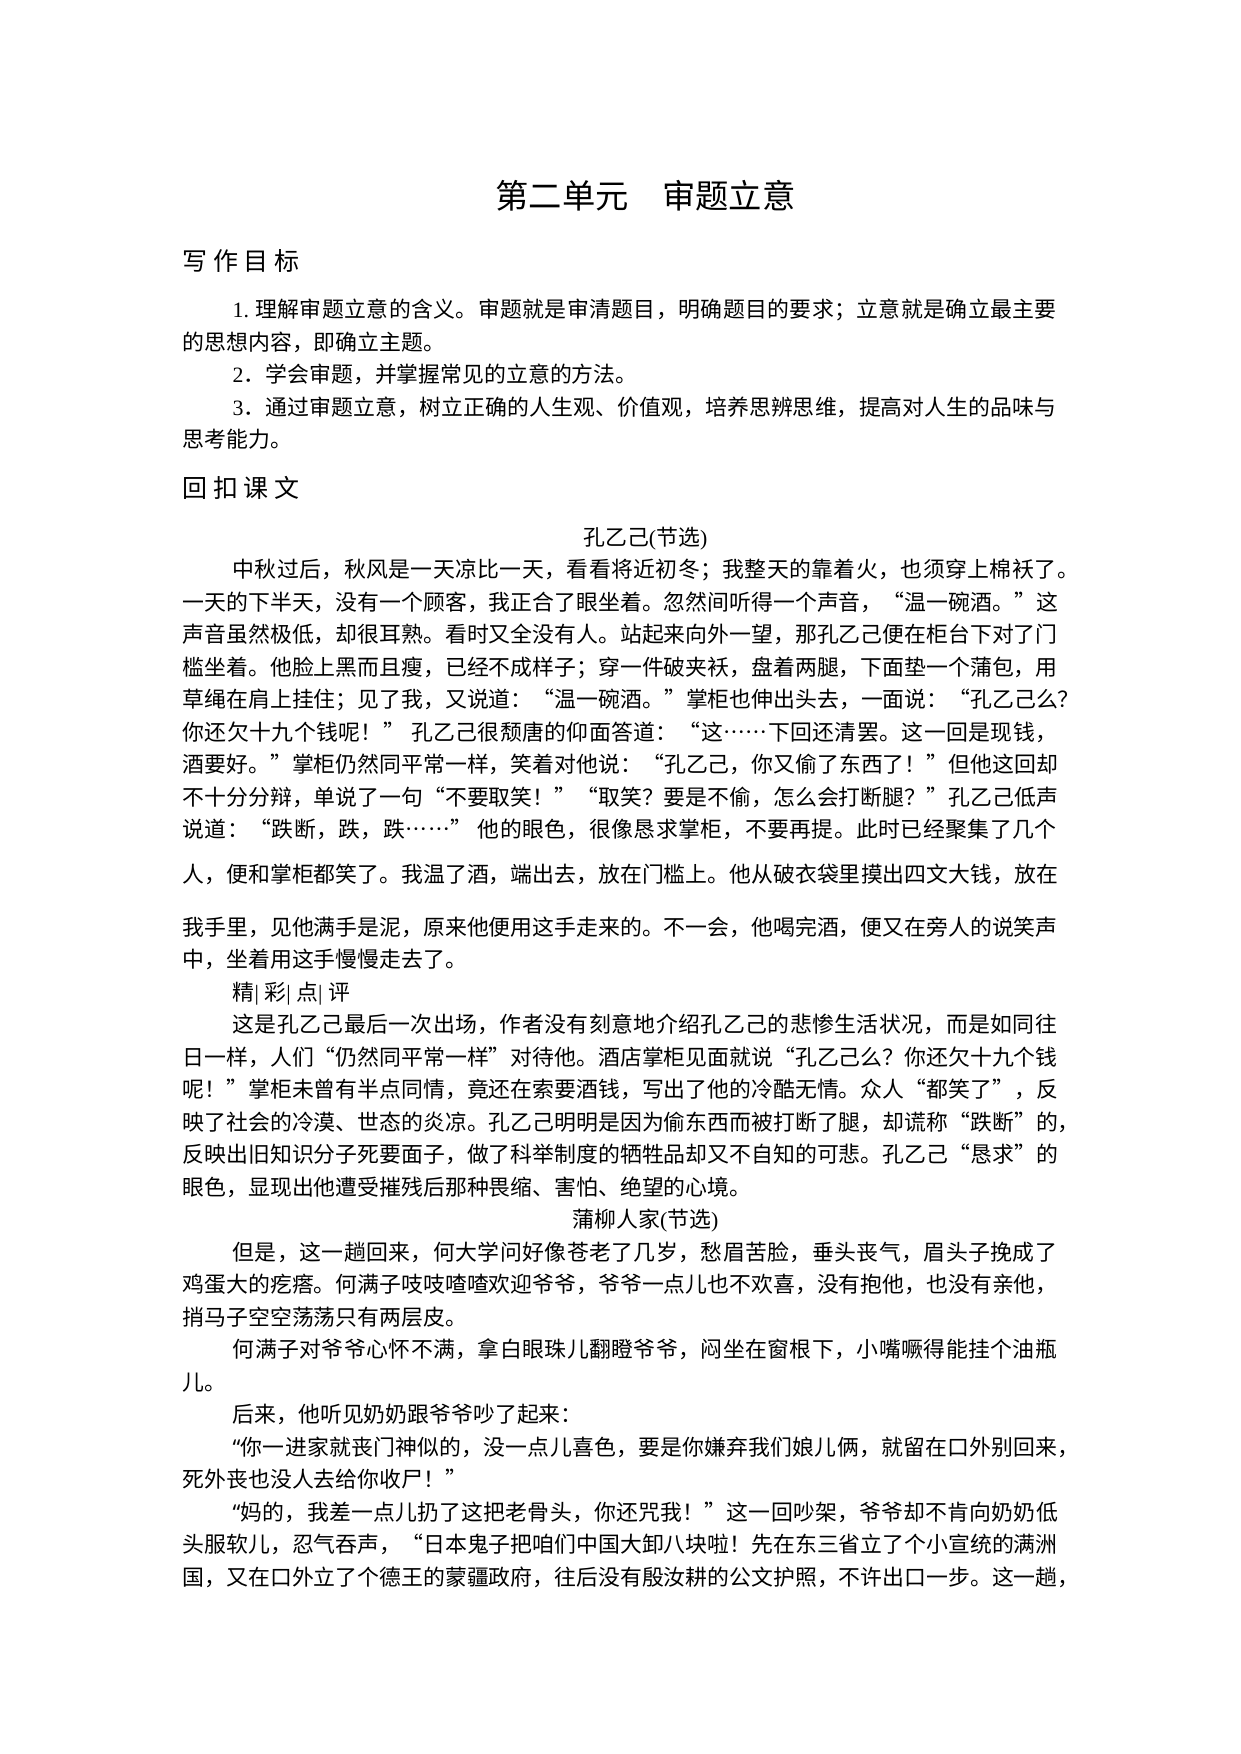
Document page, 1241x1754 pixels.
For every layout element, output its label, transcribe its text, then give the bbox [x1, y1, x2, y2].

text 写 作 目 标 [182, 227, 1058, 292]
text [182, 1494, 1058, 1592]
text 3．通过审题立意，树立正确的人生观、价值观，培养思辨思维，提高对人生的品味与思考能力。 [182, 389, 1058, 454]
text 精| 彩| 点| 评 [182, 974, 1058, 1007]
text 这是孔乙己最后一次出场，作者没有刻意地介绍孔乙己的悲惨生活状况，而是如同往日一样，人们“仍然同平常一样”对待他。酒店掌柜见面就说“孔乙己么？你还欠十九个钱呢！”掌柜未曾有半点同情，竟还在索要酒钱，写出了他的冷酷无情。众人“都笑了”，反映了社会的冷漠、世态的炎凉。孔乙己明明是因为偷东西而被打断了腿，却谎称“跌断”的，反映出旧知识分子死要面子，做了科举制度的牺牲品却又不自知的可悲。孔乙己“恳求”的眼色，显现出他遭受摧残后那种畏缩、害怕、绝望的心境。 [182, 1007, 1058, 1202]
text 回 扣 课 文 [182, 454, 1058, 519]
text 1. 理解审题立意的含义。审题就是审清题目，明确题目的要求；立意就是确立最主要的思想内容，即确立主题。 [182, 292, 1058, 357]
text 何满子对爷爷心怀不满，拿白眼珠儿翻瞪爷爷，闷坐在窗根下，小嘴噘得能挂个油瓶儿。 [182, 1332, 1058, 1397]
text 蒲柳人家(节选) [182, 1202, 1058, 1234]
text 中秋过后，秋风是一天凉比一天，看看将近初冬；我整天的靠着火，也须穿上棉袄了。一天的下半天，没有一个顾客，我正合了眼坐着。忽然间听得一个声音，“温一碗酒。”这声音虽然极低，却很耳熟。看时又全没有人。站起来向外一望，那孔乙己便在柜台下对了门槛坐着。他脸上黑而且瘦，已经不成样子；穿一件破夹袄，盘着两腿，下面垫一个蒲包，用草绳在肩上挂住；见了我，又说道：“温一碗酒。”掌柜也伸出头去，一面说：“孔乙己么？你还欠十九个钱呢！” 孔乙己很颓唐的仰面答道：“这……下回还清罢。这一回是现钱，酒要好。”掌柜仍然同平常一样，笑着对他说：“孔乙己，你又偷了东西了！”但他这回却不十分分辩，单说了一句“不要取笑！”“取笑？要是不偷，怎么会打断腿？”孔乙己低声说道：“跌断，跌，跌……” 他的眼色，很像恳求掌柜，不要再提。此时已经聚集了几个人，便和掌柜都笑了。我温了酒，端出去，放在门槛上。他从破衣袋里摸出四文大钱，放在我手里，见他满手是泥，原来他便用这手走来的。不一会，他喝完酒，便又在旁人的说笑声中，坐着用这手慢慢走去了。 [182, 552, 1058, 974]
text 2．学会审题，并掌握常见的立意的方法。 [182, 357, 1058, 389]
text 后来，他听见奶奶跟爷爷吵了起来： [182, 1397, 1058, 1429]
text “你一进家就丧门神似的，没一点儿喜色，要是你嫌弃我们娘儿俩，就留在口外别回来，死外丧也没人去给你收尸！” [182, 1429, 1058, 1494]
text 但是，这一趟回来，何大学问好像苍老了几岁，愁眉苦脸，垂头丧气，眉头子挽成了鸡蛋大的疙瘩。何满子吱吱喳喳欢迎爷爷，爷爷一点儿也不欢喜，没有抱他，也没有亲他，捎马子空空荡荡只有两层皮。 [182, 1234, 1058, 1332]
text 第二单元 审题立意 [182, 162, 1058, 227]
text 孔乙己(节选) [182, 519, 1058, 552]
